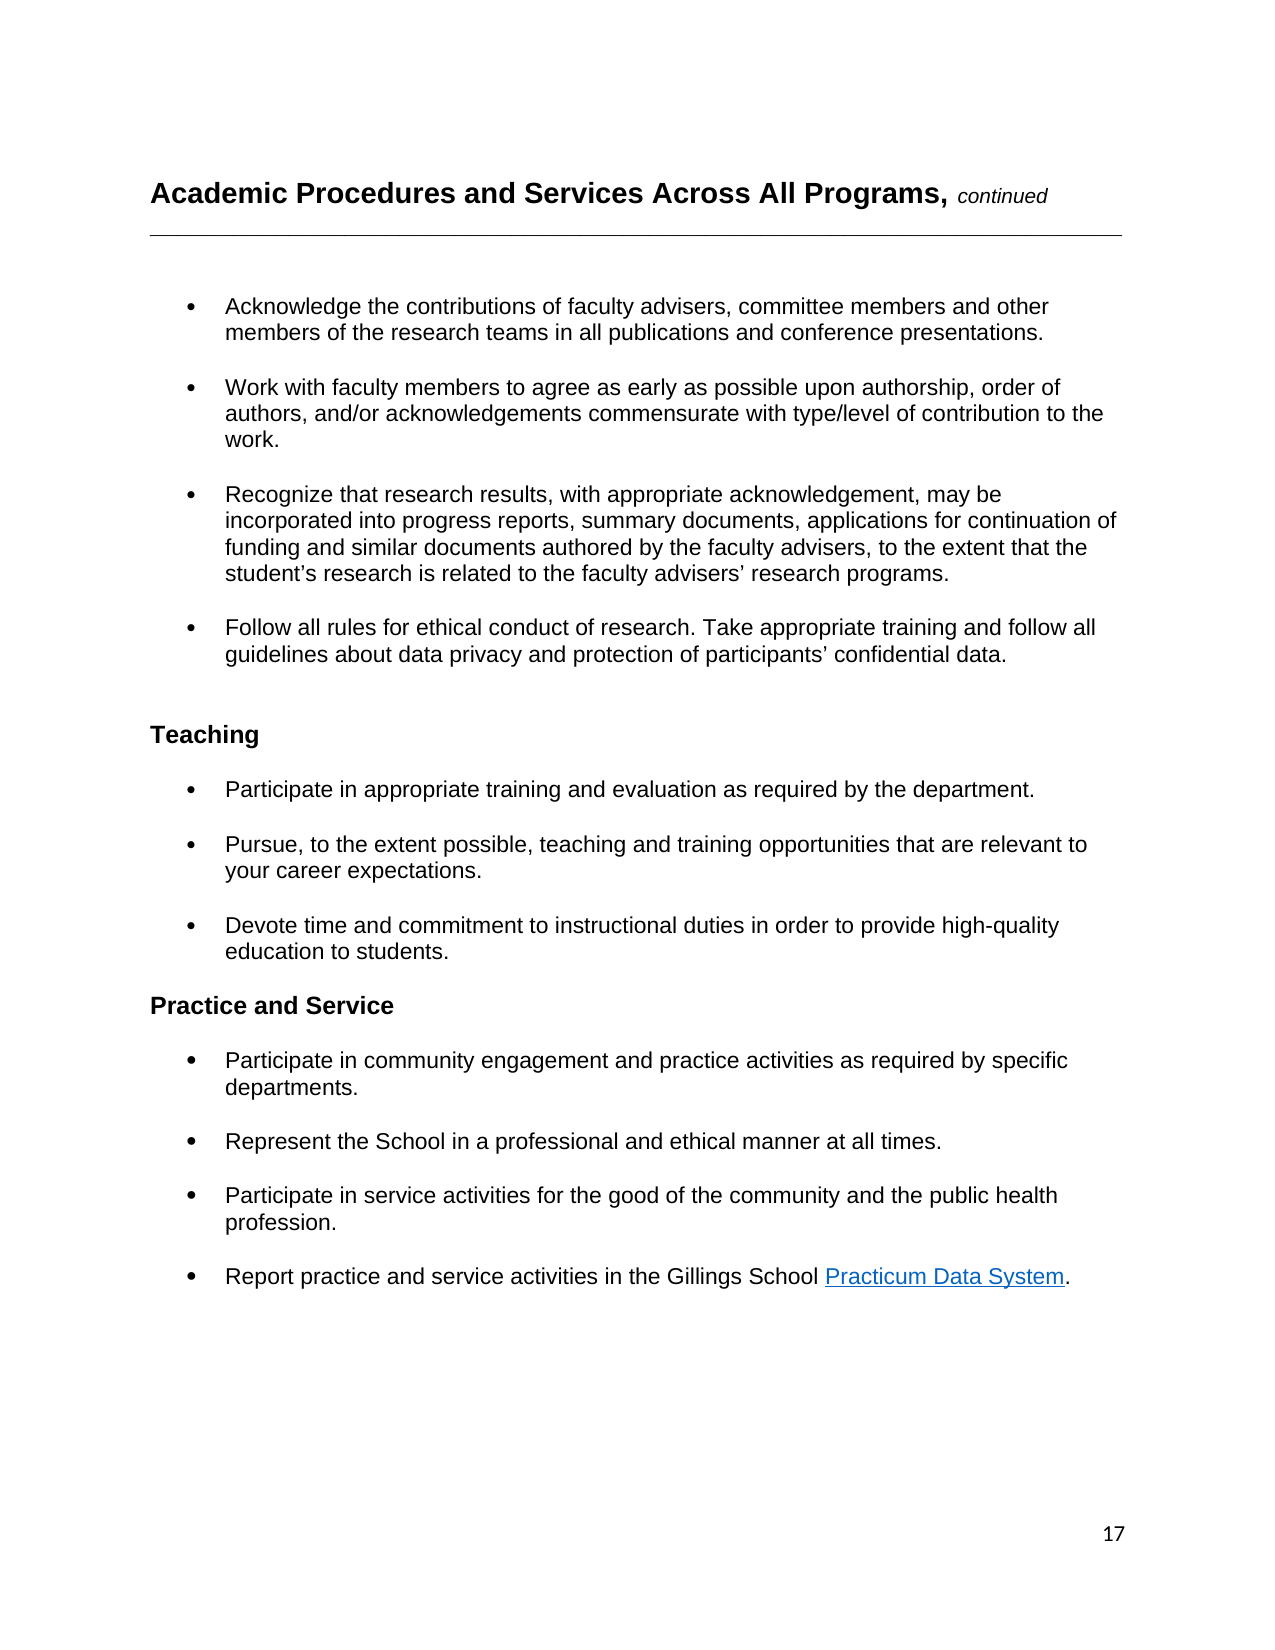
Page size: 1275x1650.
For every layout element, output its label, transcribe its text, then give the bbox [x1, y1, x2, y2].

text Practice and Service [150, 991, 1125, 1047]
list Follow all rules for ethical conduct of research. Take appropriate training and follow all guidelines about data privacy and protection of participants’ confidential data. [187, 614, 1125, 667]
list Participate in service activities for the good of the community and the public health profession. [187, 1182, 1125, 1263]
list Represent the School in a professional and ethical manner at all times. [187, 1128, 1125, 1182]
list Devote time and commitment to instructional duties in order to provide high-quality education to students. [187, 912, 1125, 964]
list Acknowledge the contributions of faculty advisers, committee members and other members of the research teams in all publications and conference presentations. [187, 293, 1125, 374]
text Academic Procedures and Services Across All Programs, continued [150, 176, 1125, 210]
text Teaching [150, 720, 1125, 776]
list Participate in community engagement and practice activities as required by specific departments. [187, 1047, 1125, 1128]
list Participate in appropriate training and evaluation as required by the department. [187, 776, 1125, 831]
text ______________________________________________________________________ [150, 210, 1125, 293]
list Recognize that research results, with appropriate acknowledgement, may be incorporated into progress reports, summary documents, applications for continuation of funding and similar documents authored by the faculty advisers, to the extent that the student’s research is related to the faculty advisers’ research programs. [187, 481, 1125, 614]
list Pursue, to the extent possible, teaching and training opportunities that are relevant to your career expectations. [187, 831, 1125, 912]
list Work with faculty members to agree as early as possible upon authorship, order of authors, and/or acknowledgements commensurate with type/level of contribution to the work. [187, 374, 1125, 481]
list Report practice and service activities in the Gillings School Practicum Data System. [187, 1263, 1125, 1318]
